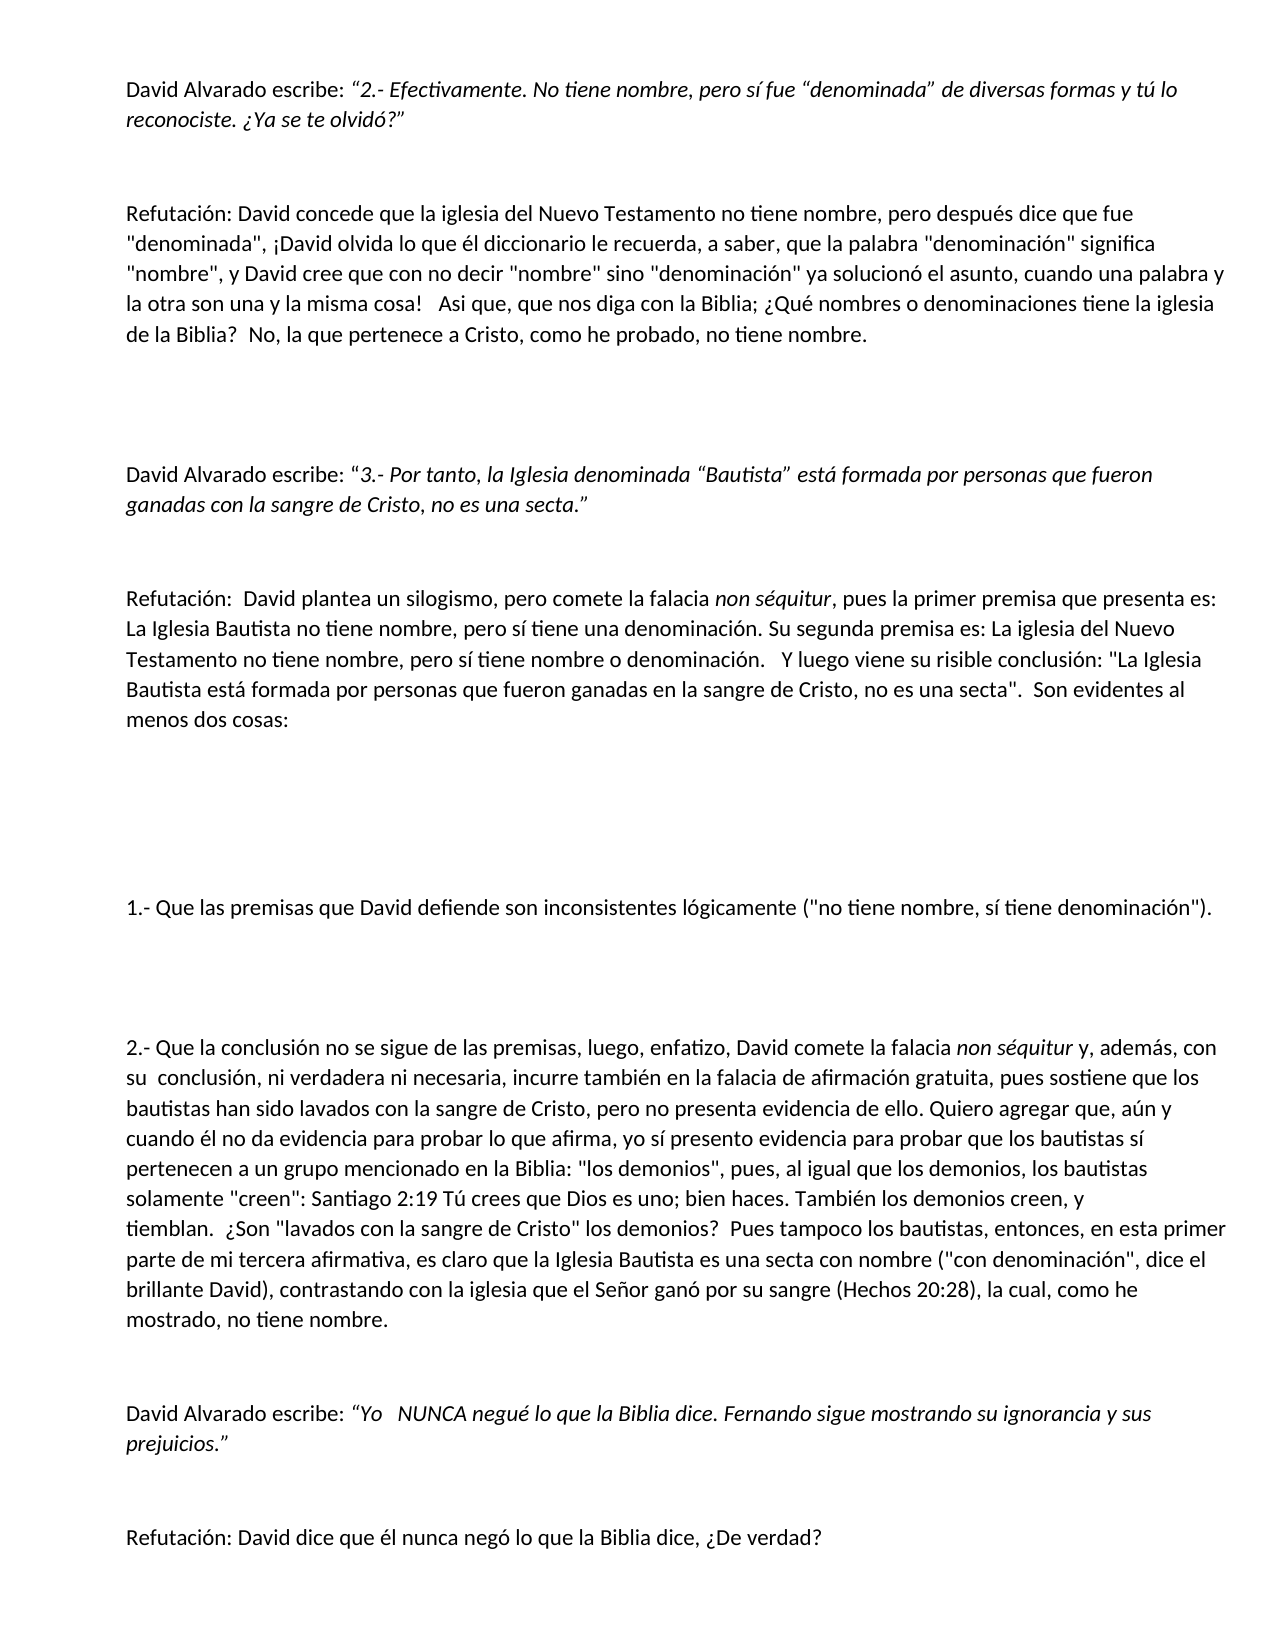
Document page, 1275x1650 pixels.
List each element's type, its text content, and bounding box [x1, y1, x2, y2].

text Refutación: David concede que la iglesia del Nuevo Testamento no tiene nombre, pero después dice que fue "denominada", ¡David olvida lo que él diccionario le recuerda, a saber, que la palabra "denominación" significa "nombre", y David cree que con no decir "nombre" sino "denominación" ya solucionó el asunto, cuando una palabra y la otra son una y la misma cosa! Asi que, que nos diga con la Biblia; ¿Qué nombres o denominaciones tiene la iglesia de la Biblia? No, la que pertenece a Cristo, como he probado, no tiene nombre. [126, 199, 1228, 348]
text David Alvarado escribe: “3.- Por tanto, la Iglesia denominada “Bautista” está formada por personas que fueron ganadas con la sangre de Cristo, no es una secta.” [126, 460, 1228, 519]
text David Alvarado escribe: “Yo NUNCA negué lo que la Biblia dice. Fernando sigue mostrando su ignorancia y sus prejuicios.” [126, 1399, 1228, 1457]
text Refutación: David plantea un silogismo, pero comete la falacia non séquitur, pues la primer premisa que presenta es: La Iglesia Bautista no tiene nombre, pero sí tiene una denominación. Su segunda premisa es: La iglesia del Nuevo Testamento no tiene nombre, pero sí tiene nombre o denominación. Y luego viene su risible conclusión: "La Iglesia Bautista está formada por personas que fueron ganadas en la sangre de Cristo, no es una secta". Son evidentes al menos dos cosas: [126, 584, 1228, 733]
text Refutación: David dice que él nunca negó lo que la Biblia dice, ¿De verdad? [126, 1523, 1228, 1551]
text 1.- Que las premisas que David defiende son inconsistentes lógicamente ("no tiene nombre, sí tiene denominación"). [126, 893, 1228, 921]
text 2.- Que la conclusión no se sigue de las premisas, luego, enfatizo, David comete la falacia non séquitur y, además, con su conclusión, ni verdadera ni necesaria, incurre también en la falacia de afirmación gratuita, pues sostiene que los bautistas han sido lavados con la sangre de Cristo, pero no presenta evidencia de ello. Quiero agregar que, aún y cuando él no da evidencia para probar lo que afirma, yo sí presento evidencia para probar que los bautistas sí pertenecen a un grupo mencionado en la Biblia: "los demonios", pues, al igual que los demonios, los bautistas solamente "creen": Santiago 2:19 Tú crees que Dios es uno; bien haces. También los demonios creen, y tiemblan. ¿Son "lavados con la sangre de Cristo" los demonios? Pues tampoco los bautistas, entonces, en esta primer parte de mi tercera afirmativa, es claro que la Iglesia Bautista es una secta con nombre ("con denominación", dice el brillante David), contrastando con la iglesia que el Señor ganó por su sangre (Hechos 20:28), la cual, como he mostrado, no tiene nombre. [126, 1033, 1228, 1333]
text David Alvarado escribe: “2.- Efectivamente. No tiene nombre, pero sí fue “denominada” de diversas formas y tú lo reconociste. ¿Ya se te olvidó?” [126, 75, 1228, 133]
